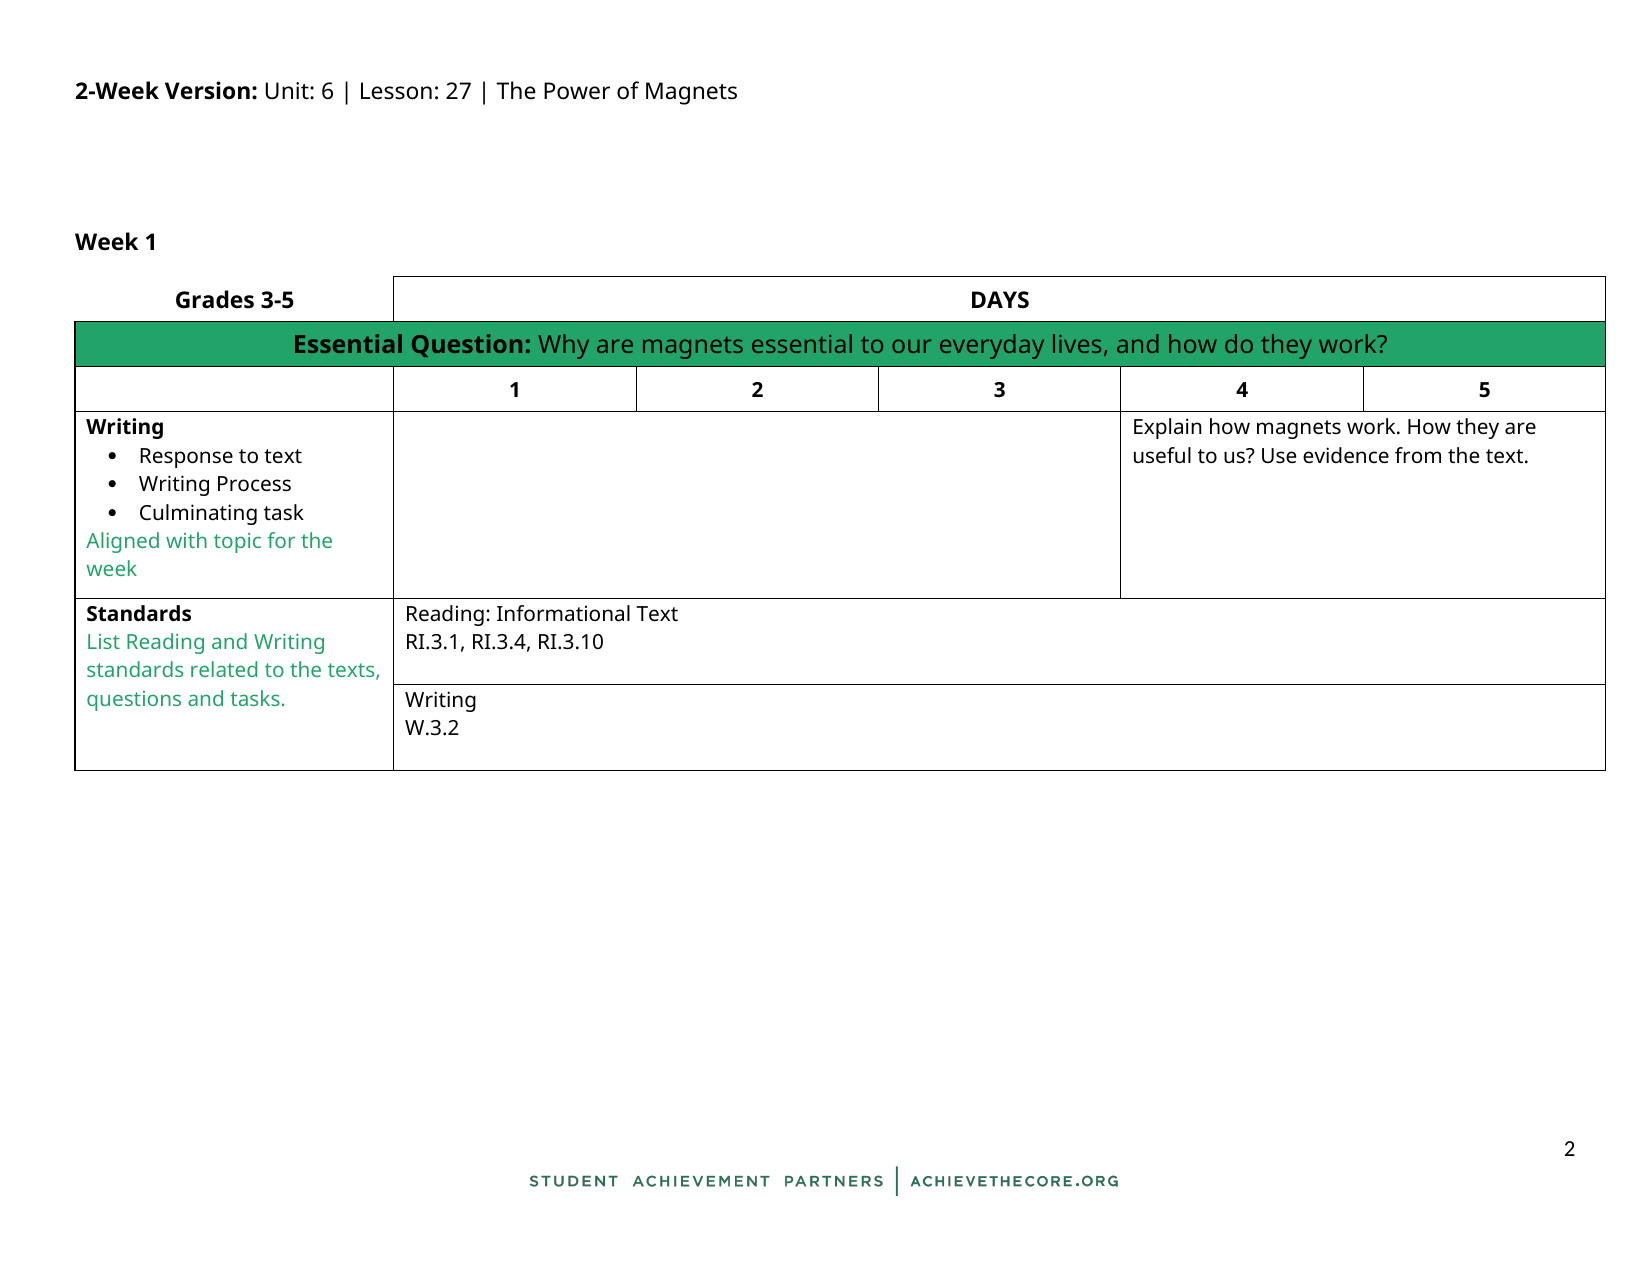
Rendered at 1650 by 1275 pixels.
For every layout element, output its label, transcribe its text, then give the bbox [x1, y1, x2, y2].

table_cell Standards List Reading and Writing standards related to the texts, questions and tasks. [76, 599, 393, 770]
table_cell Essential Question: Why are magnets essential to our everyday lives, and how do they work? [76, 322, 1605, 366]
table_cell 3 [879, 367, 1120, 411]
table_cell 5 [1364, 367, 1605, 411]
table_cell Writing Response to text Writing Process Culminating task Aligned with topic for the week [76, 412, 393, 598]
table_cell Explain how magnets work. How they are useful to us? Use evidence from the text. [1121, 412, 1605, 598]
table_cell 1 [394, 367, 636, 411]
table_cell [76, 367, 393, 411]
table_header Grades 3-5 [75, 276, 393, 321]
table_cell 2 [637, 367, 878, 411]
table_header DAYS [394, 277, 1605, 321]
picture [516, 1162, 1134, 1200]
table_cell [394, 412, 1120, 598]
table_cell Reading: Informational Text RI.3.1, RI.3.4, RI.3.10 [394, 599, 1605, 684]
table_cell 4 [1121, 367, 1363, 411]
table_cell Writing W.3.2 [394, 685, 1605, 770]
text Week 1 [75, 226, 1575, 257]
